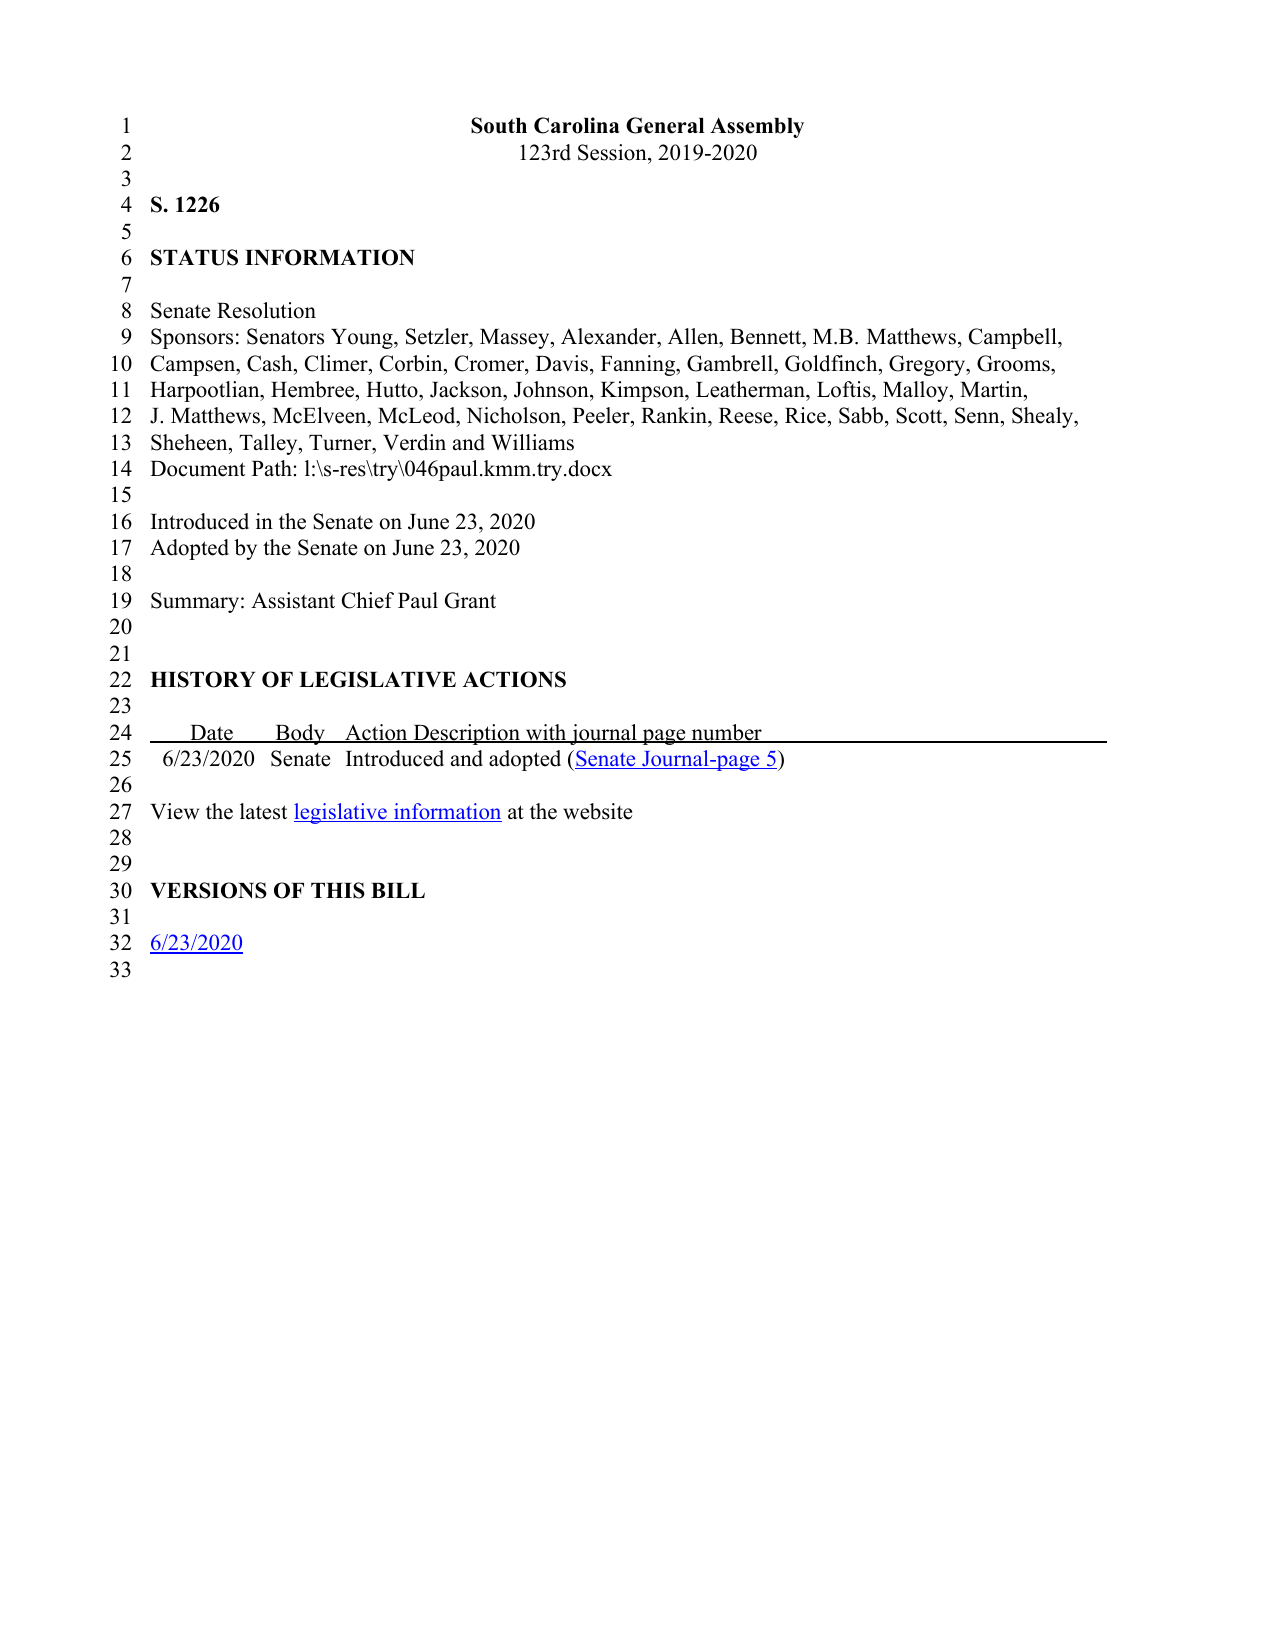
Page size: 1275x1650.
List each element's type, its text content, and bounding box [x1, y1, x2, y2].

text South Carolina General Assembly [150, 112, 1125, 139]
text Senate Resolution [150, 297, 1125, 323]
text Document Path: l:\s-res\try\046paul.kmm.try.docx [150, 455, 1125, 481]
text STATUS INFORMATION [150, 244, 1125, 271]
text Date Body Action Description with journal page number [150, 719, 1125, 745]
text Adopted by the Senate on June 23, 2020 [150, 534, 1125, 561]
text S. 1226 [150, 192, 1125, 218]
text 6/23/2020 [150, 929, 1125, 956]
text 123rd Session, 2019-2020 [150, 139, 1125, 165]
text Summary: Assistant Chief Paul Grant [150, 587, 1125, 613]
text Introduced in the Senate on June 23, 2020 [150, 508, 1125, 534]
text 6/23/2020 Senate Introduced and adopted (Senate Journal-page 5) [150, 745, 1125, 771]
text Sponsors: Senators Young, Setzler, Massey, Alexander, Allen, Bennett, M.B. Matthews, Campbell, Campsen, Cash, Climer, Corbin, Cromer, Davis, Fanning, Gambrell, Goldfinch, Gregory, Grooms, Harpootlian, Hembree, Hutto, Jackson, Johnson, Kimpson, Leatherman, Loftis, Malloy, Martin, J. Matthews, McElveen, McLeod, Nicholson, Peeler, Rankin, Reese, Rice, Sabb, Scott, Senn, Shealy, Sheheen, Talley, Turner, Verdin and Williams [150, 323, 1125, 455]
text HISTORY OF LEGISLATIVE ACTIONS [150, 666, 1125, 692]
text View the latest legislative information at the website [150, 798, 1125, 824]
text VERSIONS OF THIS BILL [150, 877, 1125, 903]
